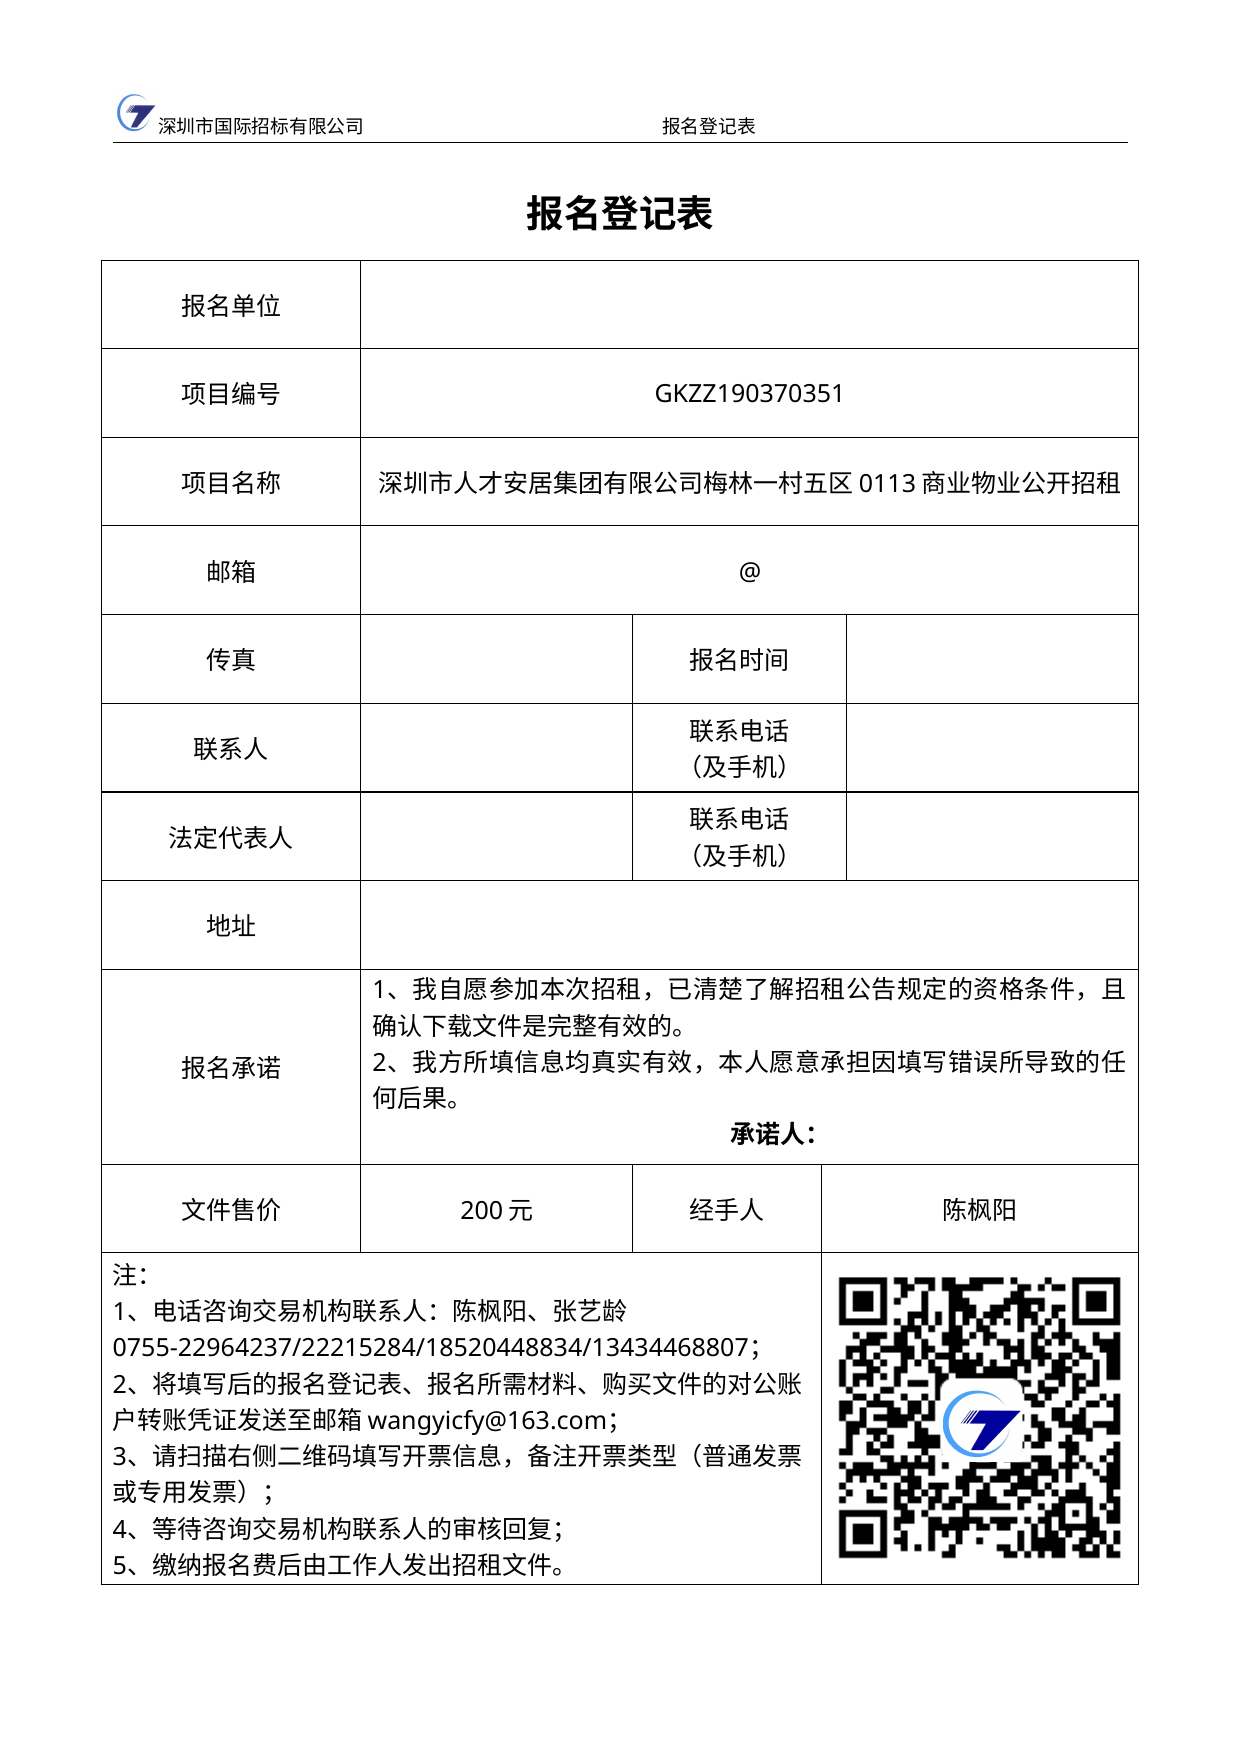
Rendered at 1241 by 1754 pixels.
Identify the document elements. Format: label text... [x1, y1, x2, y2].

table_cell 深圳市人才安居集团有限公司梅林一村五区0113商业物业公开招租 [361, 438, 1138, 525]
table_cell GKZZ190370351 [361, 349, 1138, 437]
picture [112, 88, 158, 134]
table_cell [822, 1253, 1138, 1584]
table_cell [847, 615, 1138, 703]
table_cell [361, 793, 632, 880]
table_cell 报名时间 [633, 615, 846, 703]
table_cell 项目编号 [102, 349, 360, 437]
table_cell 邮箱 [102, 526, 360, 614]
table_cell [361, 704, 632, 791]
table_cell 报名承诺 [102, 970, 360, 1163]
table_cell 联系电话 （及手机） [633, 704, 846, 791]
table_header [361, 261, 1138, 348]
table_header 报名单位 [102, 261, 360, 348]
table_cell 项目名称 [102, 438, 360, 525]
table_cell 地址 [102, 881, 360, 969]
table_cell 经手人 [633, 1165, 821, 1252]
table_cell 联系电话 （及手机） [633, 793, 846, 880]
table_cell 陈枫阳 [822, 1165, 1138, 1252]
table_cell [361, 881, 1138, 969]
table_cell 联系人 [102, 704, 360, 791]
table_cell @ [361, 526, 1138, 614]
table_cell 传真 [102, 615, 360, 703]
table_cell 注： 1、电话咨询交易机构联系人：陈枫阳、张艺龄 0755-22964237/22215284/18520448834/13434468807； 2、将填写后的报名登记表、报名所需材料、购买文件的对公账户转账凭证发送至邮箱wangyicfy@163.com； 3、请扫描右侧二维码填写开票信息，备注开票类型（普通发票或专用发票）； 4、等待咨询交易机构联系人的审核回复； 5、缴纳报名费后由工作人发出招租文件。 [102, 1253, 821, 1584]
table_cell 1、我自愿参加本次招租，已清楚了解招租公告规定的资格条件，且确认下载文件是完整有效的。 2、我方所填信息均真实有效，本人愿意承担因填写错误所导致的任何后果。 承诺人： [361, 970, 1138, 1163]
table_cell [847, 793, 1138, 880]
table_cell 文件售价 [102, 1165, 360, 1252]
table_cell 200元 [361, 1165, 632, 1252]
subtitle 报名登记表 [112, 178, 1128, 243]
table_cell [361, 615, 632, 703]
table_cell [847, 704, 1138, 791]
table_cell 法定代表人 [102, 793, 360, 880]
